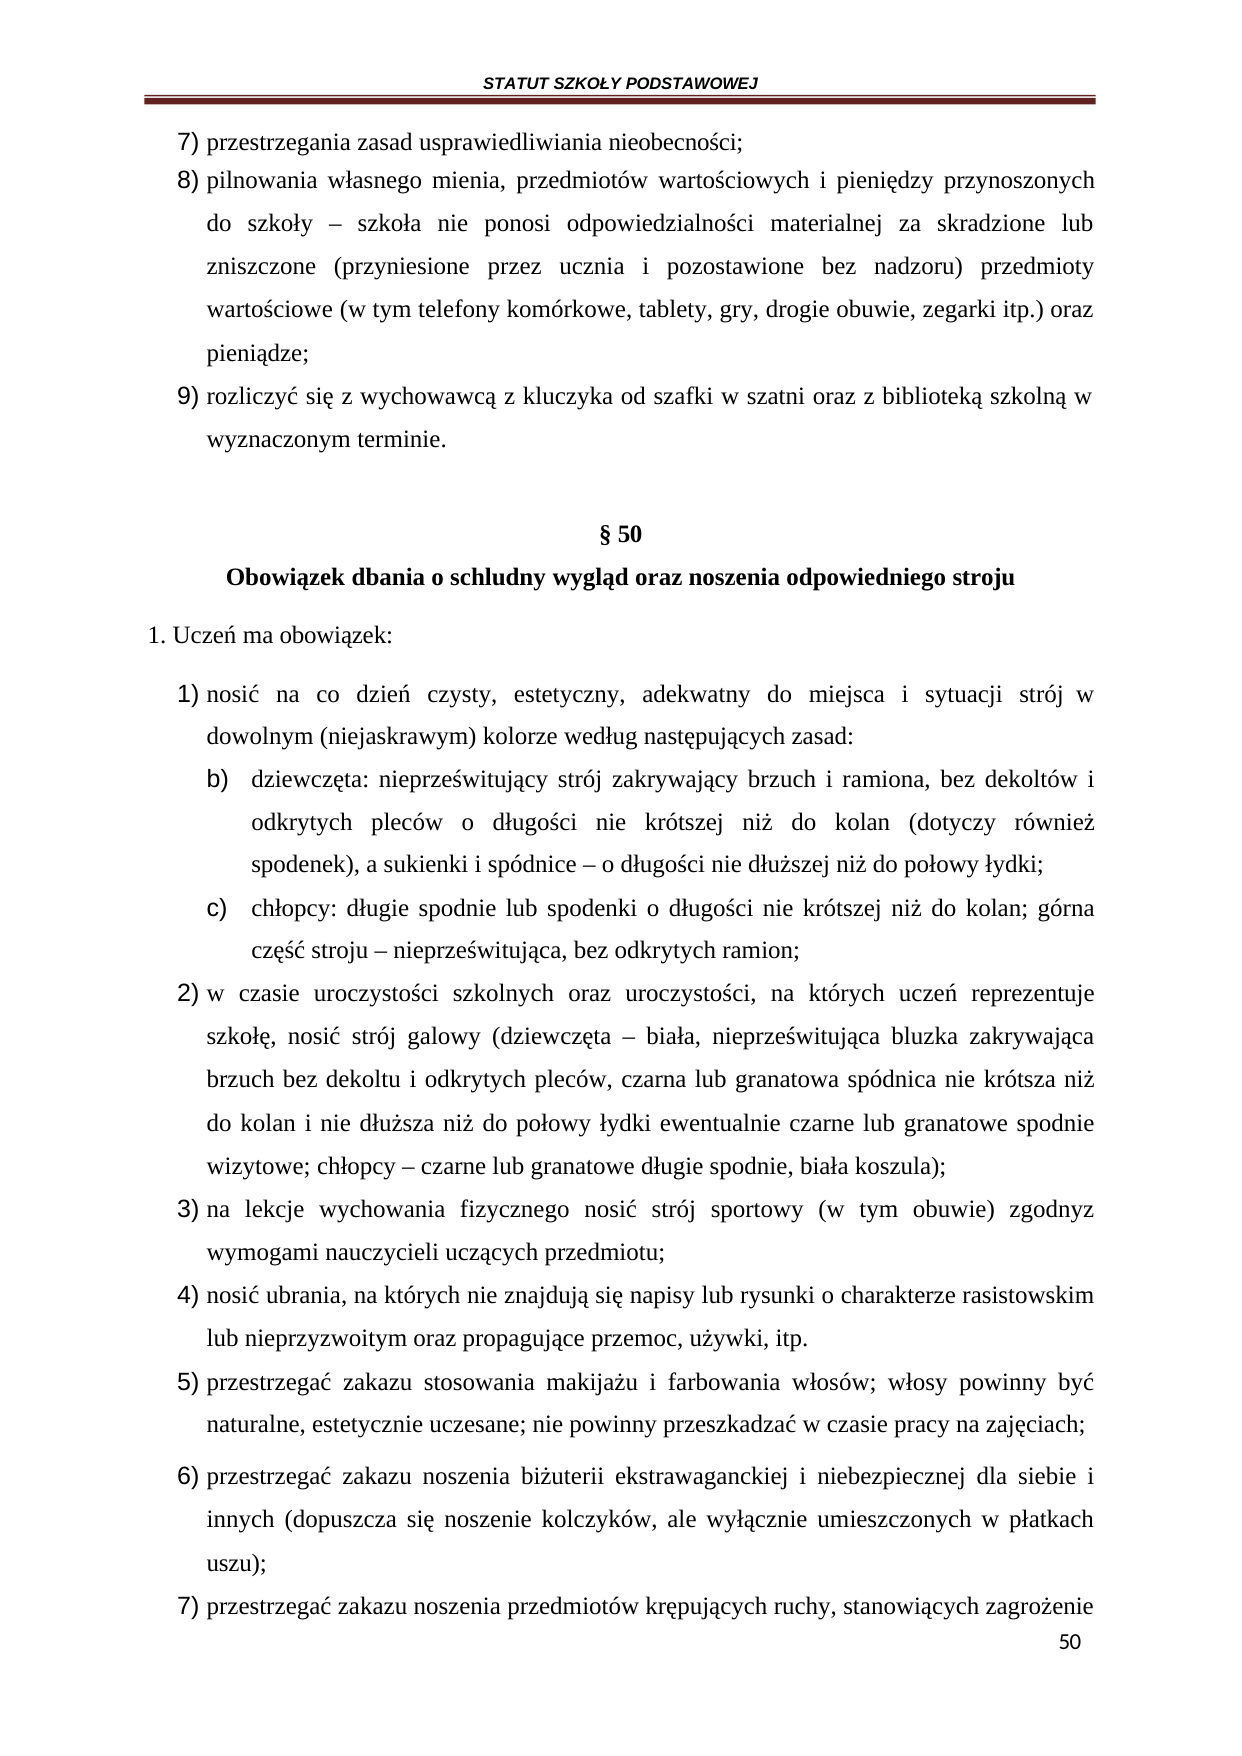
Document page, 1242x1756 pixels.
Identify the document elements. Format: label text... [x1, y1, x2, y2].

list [177, 1591, 1094, 1620]
list na lekcje wychowania fizycznego nosić strój sportowy (w tym obuwie) zgodnyz wymogami nauczycieli uczących przedmiotu; [177, 1194, 1095, 1266]
list pilnowania własnego mienia, przedmiotów wartościowych i pieniędzy przynoszonych do szkoły – szkoła nie ponosi odpowiedzialności materialnej za skradzione lub zniszczone (przyniesione przez ucznia i pozostawione bez nadzoru) przedmioty wartościowe (w tym telefony komórkowe, tablety, gry, drogie obuwie, zegarki itp.) oraz pieniądze; [177, 165, 1095, 366]
list przestrzegać zakazu stosowania makijażu i farbowania włosów; włosy powinny być naturalne, estetycznie uczesane; nie powinny przeszkadzać w czasie pracy na zajęciach; [177, 1367, 1095, 1438]
list dziewczęta: nieprześwitujący strój zakrywający brzuch i ramiona, bez dekoltów i odkrytych pleców o długości nie krótszej niż do kolan (dotyczy również spodenek), a sukienki i spódnice – o długości nie dłuższej niż do połowy łydki; [206, 764, 1095, 878]
subtitle Obowiązek dbania o schludny wygląd oraz noszenia odpowiedniego stroju [112, 562, 1129, 591]
list chłopcy: długie spodnie lub spodenki o długości nie krótszej niż do kolan; górna część stroju – nieprześwitująca, bez odkrytych ramion; [206, 893, 1095, 964]
list nosić ubrania, na których nie znajdują się napisy lub rysunki o charakterze rasistowskim lub nieprzyzwoitym oraz propagujące przemoc, używki, itp. [177, 1281, 1094, 1352]
list rozliczyć się z wychowawcą z kluczyka od szafki w szatni oraz z biblioteką szkolną w wyznaczonym terminie. [177, 381, 1094, 453]
list nosić na co dzień czysty, estetyczny, adekwatny do miejsca i sytuacji strój w dowolnym (niejaskrawym) kolorze według następujących zasad: [177, 678, 1095, 750]
list przestrzegania zasad usprawiedliwiania nieobecności; [177, 127, 1129, 156]
text 1. Uczeń ma obowiązek: [147, 620, 1129, 649]
subtitle § 50 [112, 519, 1129, 548]
list przestrzegać zakazu noszenia biżuterii ekstrawaganckiej i niebezpiecznej dla siebie i innych (dopuszcza się noszenie kolczyków, ale wyłącznie umieszczonych w płatkach uszu); [177, 1461, 1095, 1576]
list w czasie uroczystości szkolnych oraz uroczystości, na których uczeń reprezentuje szkołę, nosić strój galowy (dziewczęta – biała, nieprześwitująca bluzka zakrywająca brzuch bez dekoltu i odkrytych pleców, czarna lub granatowa spódnica nie krótsza niż do kolan i nie dłuższa niż do połowy łydki ewentualnie czarne lub granatowe spodnie wizytowe; chłopcy – czarne lub granatowe długie spodnie, biała koszula); [177, 978, 1095, 1179]
